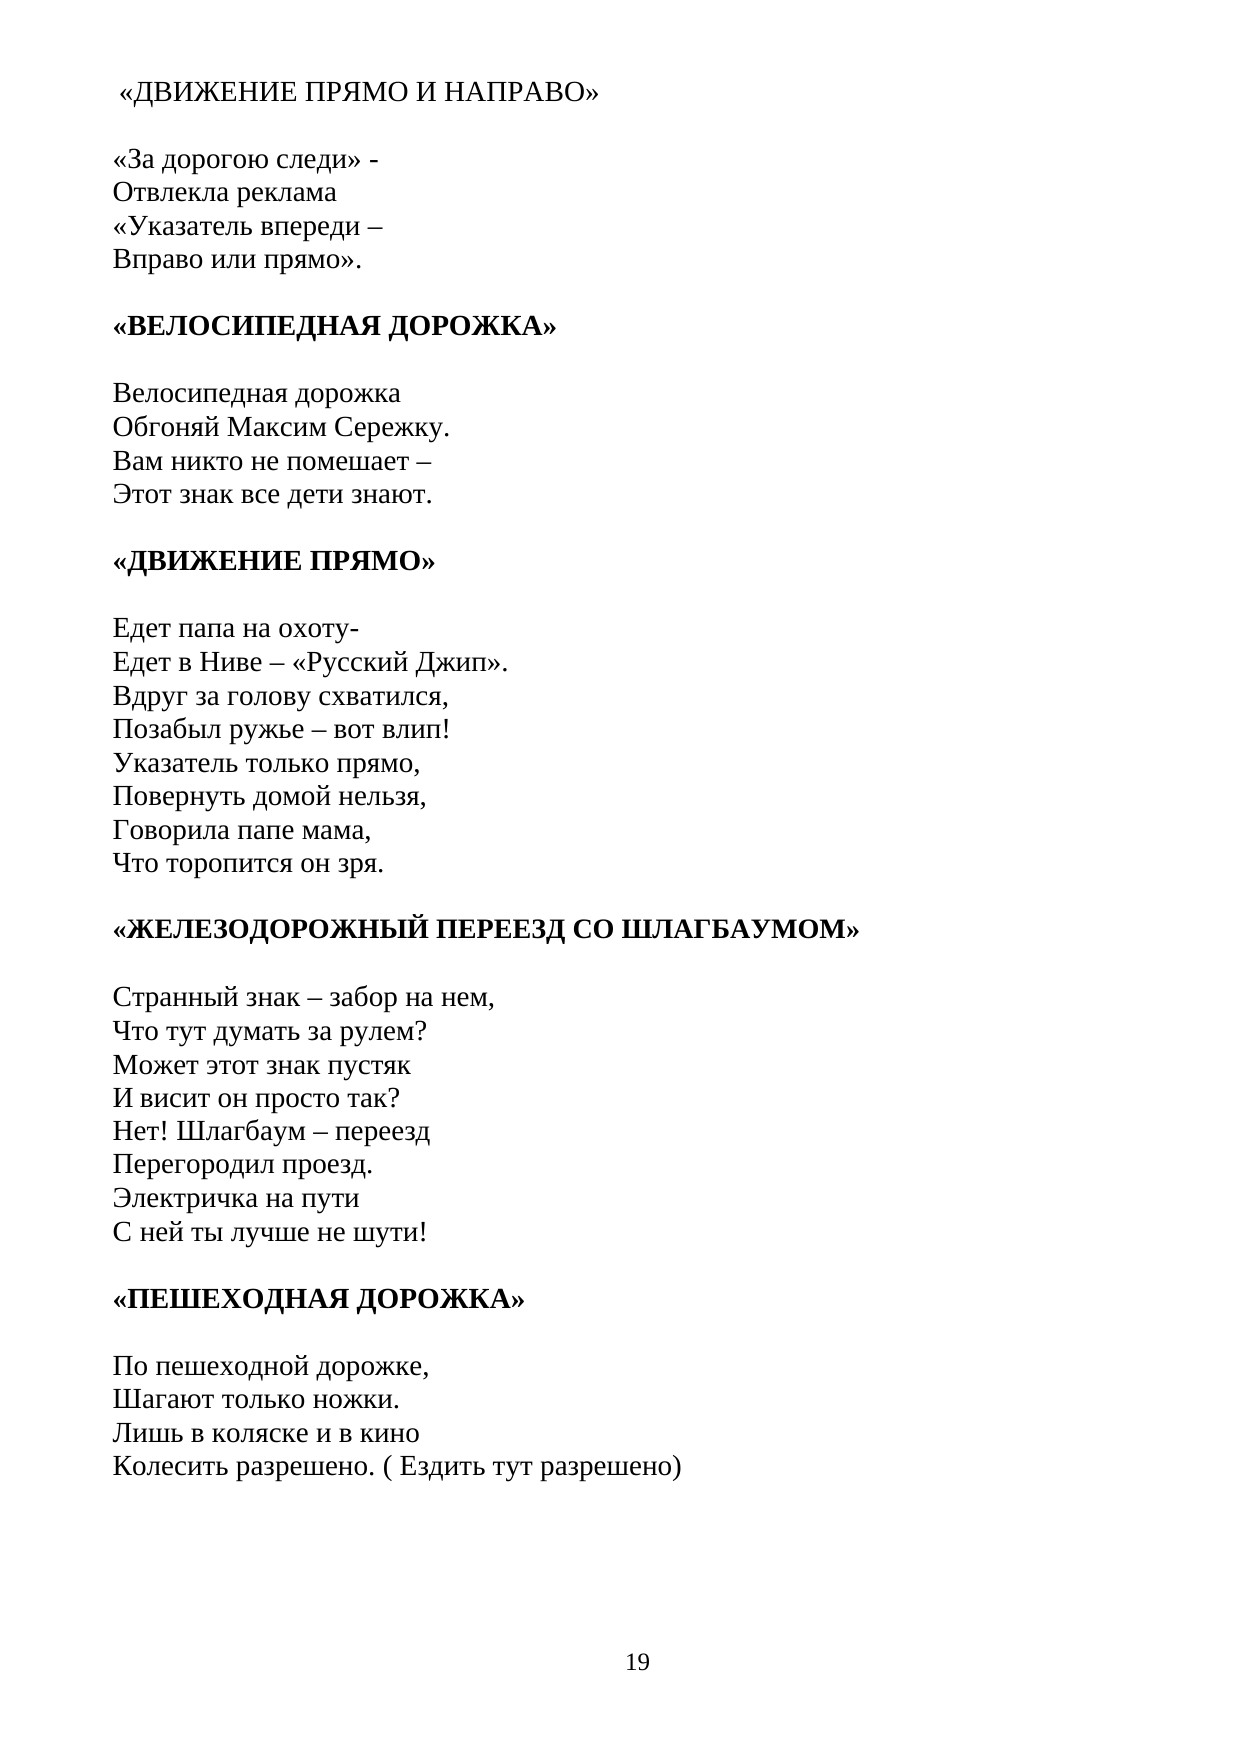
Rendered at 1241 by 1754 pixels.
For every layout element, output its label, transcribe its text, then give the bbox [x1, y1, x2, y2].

text Колесить разрешено. ( Ездить тут разрешено) [112, 1448, 1090, 1482]
text «ПЕШЕХОДНАЯ ДОРОЖКА» [112, 1281, 1090, 1314]
list висит он просто так? [112, 1080, 1090, 1114]
text «ВЕЛОСИПЕДНАЯ ДОРОЖКА» [112, 308, 1090, 342]
text Вправо или прямо». [112, 242, 1090, 275]
text Позабыл ружье – вот влип! [112, 711, 1090, 745]
text Едет папа на охоту- [112, 611, 1090, 644]
text Указатель только прямо, [112, 745, 1090, 778]
text Обгоняй Максим Сережку. [112, 409, 1090, 443]
text «ДВИЖЕНИЕ ПРЯМО» [112, 543, 1090, 577]
text По пешеходной дорожке, [112, 1348, 1090, 1381]
text Говорила папе мама, [112, 812, 1090, 846]
text Что торопится он зря. [112, 846, 1090, 879]
text «ЖЕЛЕЗОДОРОЖНЫЙ ПЕРЕЕЗД СО ШЛАГБАУМОМ» [112, 912, 1090, 945]
text Повернуть домой нельзя, [112, 778, 1090, 812]
text «ДВИЖЕНИЕ ПРЯМО И НАПРАВО» [119, 74, 1090, 107]
text «Указатель впереди – [112, 208, 1090, 242]
text Вдруг за голову схватился, [112, 678, 1090, 711]
text «За дорогою следи» - [112, 141, 1090, 174]
text Лишь в коляске и в кино [112, 1415, 1090, 1448]
text 19 [625, 1647, 1090, 1676]
list ней ты лучше не шути! [112, 1214, 1090, 1247]
text Что тут думать за рулем? [112, 1013, 1090, 1047]
text Вам никто не помешает – [112, 443, 1090, 476]
text Странный знак – забор на нем, [112, 979, 1090, 1013]
text Отвлекла реклама [112, 174, 1090, 208]
text Может этот знак пустяк [112, 1047, 1090, 1080]
text Нет! Шлагбаум – переезд Перегородил проезд. Электричка на пути [112, 1114, 431, 1213]
text Велосипедная дорожка [112, 376, 1090, 409]
text Шагают только ножки. [112, 1381, 1090, 1415]
text Едет в Ниве – «Русский Джип». [112, 644, 1090, 678]
text Этот знак все дети знают. [112, 476, 1090, 510]
